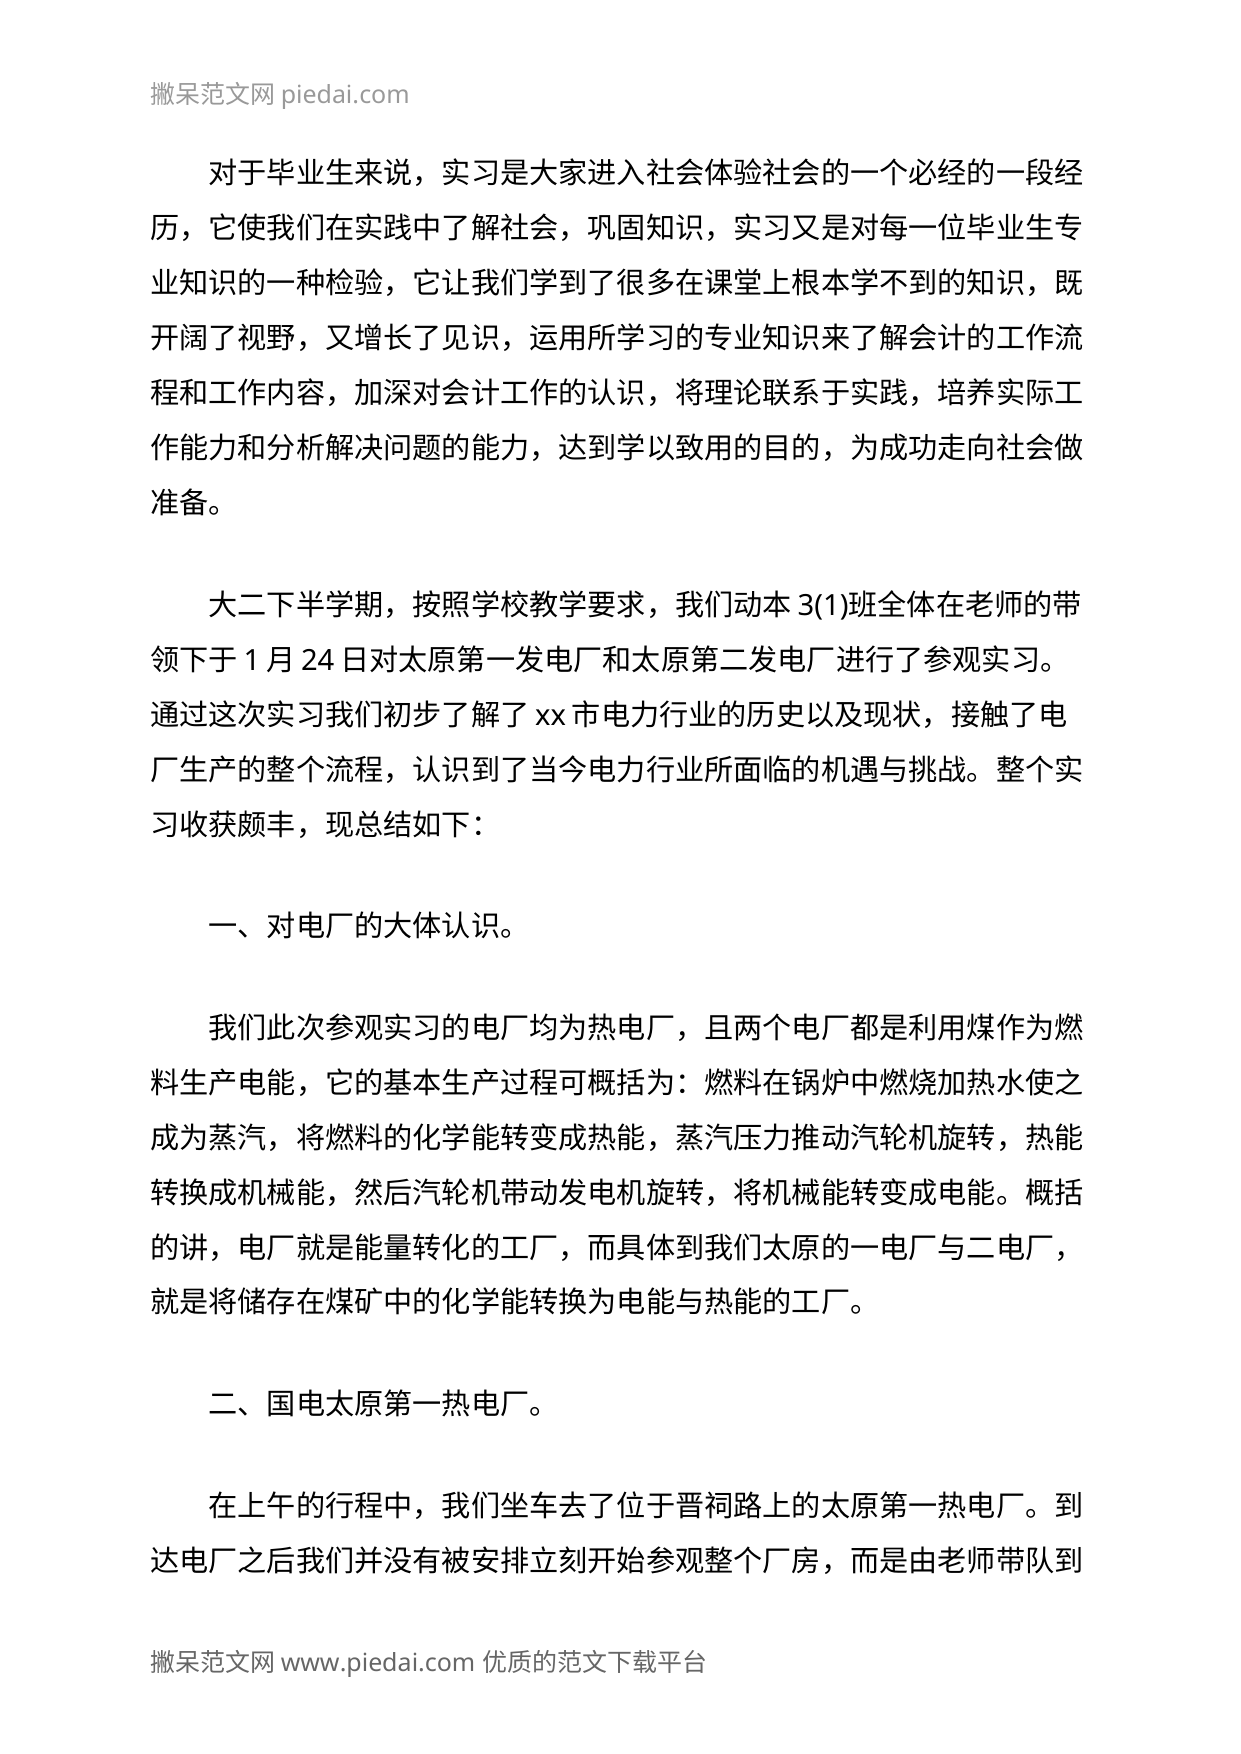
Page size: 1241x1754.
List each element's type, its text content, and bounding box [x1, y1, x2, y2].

text 二、国电太原第一热电厂。 [150, 1381, 1090, 1423]
text 对于毕业生来说，实习是大家进入社会体验社会的一个必经的一段经历，它使我们在实践中了解社会，巩固知识，实习又是对每一位毕业生专业知识的一种检验，它让我们学到了很多在课堂上根本学不到的知识，既开阔了视野，又增长了见识，运用所学习的专业知识来了解会计的工作流程和工作内容，加深对会计工作的认识，将理论联系于实践，培养实际工作能力和分析解决问题的能力，达到学以致用的目的，为成功走向社会做准备。 [150, 150, 1090, 522]
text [150, 1483, 1090, 1580]
text 一、对电厂的大体认识。 [150, 903, 1090, 945]
text 大二下半学期，按照学校教学要求，我们动本3(1)班全体在老师的带领下于1月24日对太原第一发电厂和太原第二发电厂进行了参观实习。通过这次实习我们初步了解了xx市电力行业的历史以及现状，接触了电厂生产的整个流程，认识到了当今电力行业所面临的机遇与挑战。整个实习收获颇丰，现总结如下： [150, 581, 1090, 843]
text 我们此次参观实习的电厂均为热电厂，且两个电厂都是利用煤作为燃料生产电能，它的基本生产过程可概括为：燃料在锅炉中燃烧加热水使之成为蒸汽，将燃料的化学能转变成热能，蒸汽压力推动汽轮机旋转，热能转换成机械能，然后汽轮机带动发电机旋转，将机械能转变成电能。概括的讲，电厂就是能量转化的工厂，而具体到我们太原的一电厂与二电厂，就是将储存在煤矿中的化学能转换为电能与热能的工厂。 [150, 1004, 1090, 1321]
